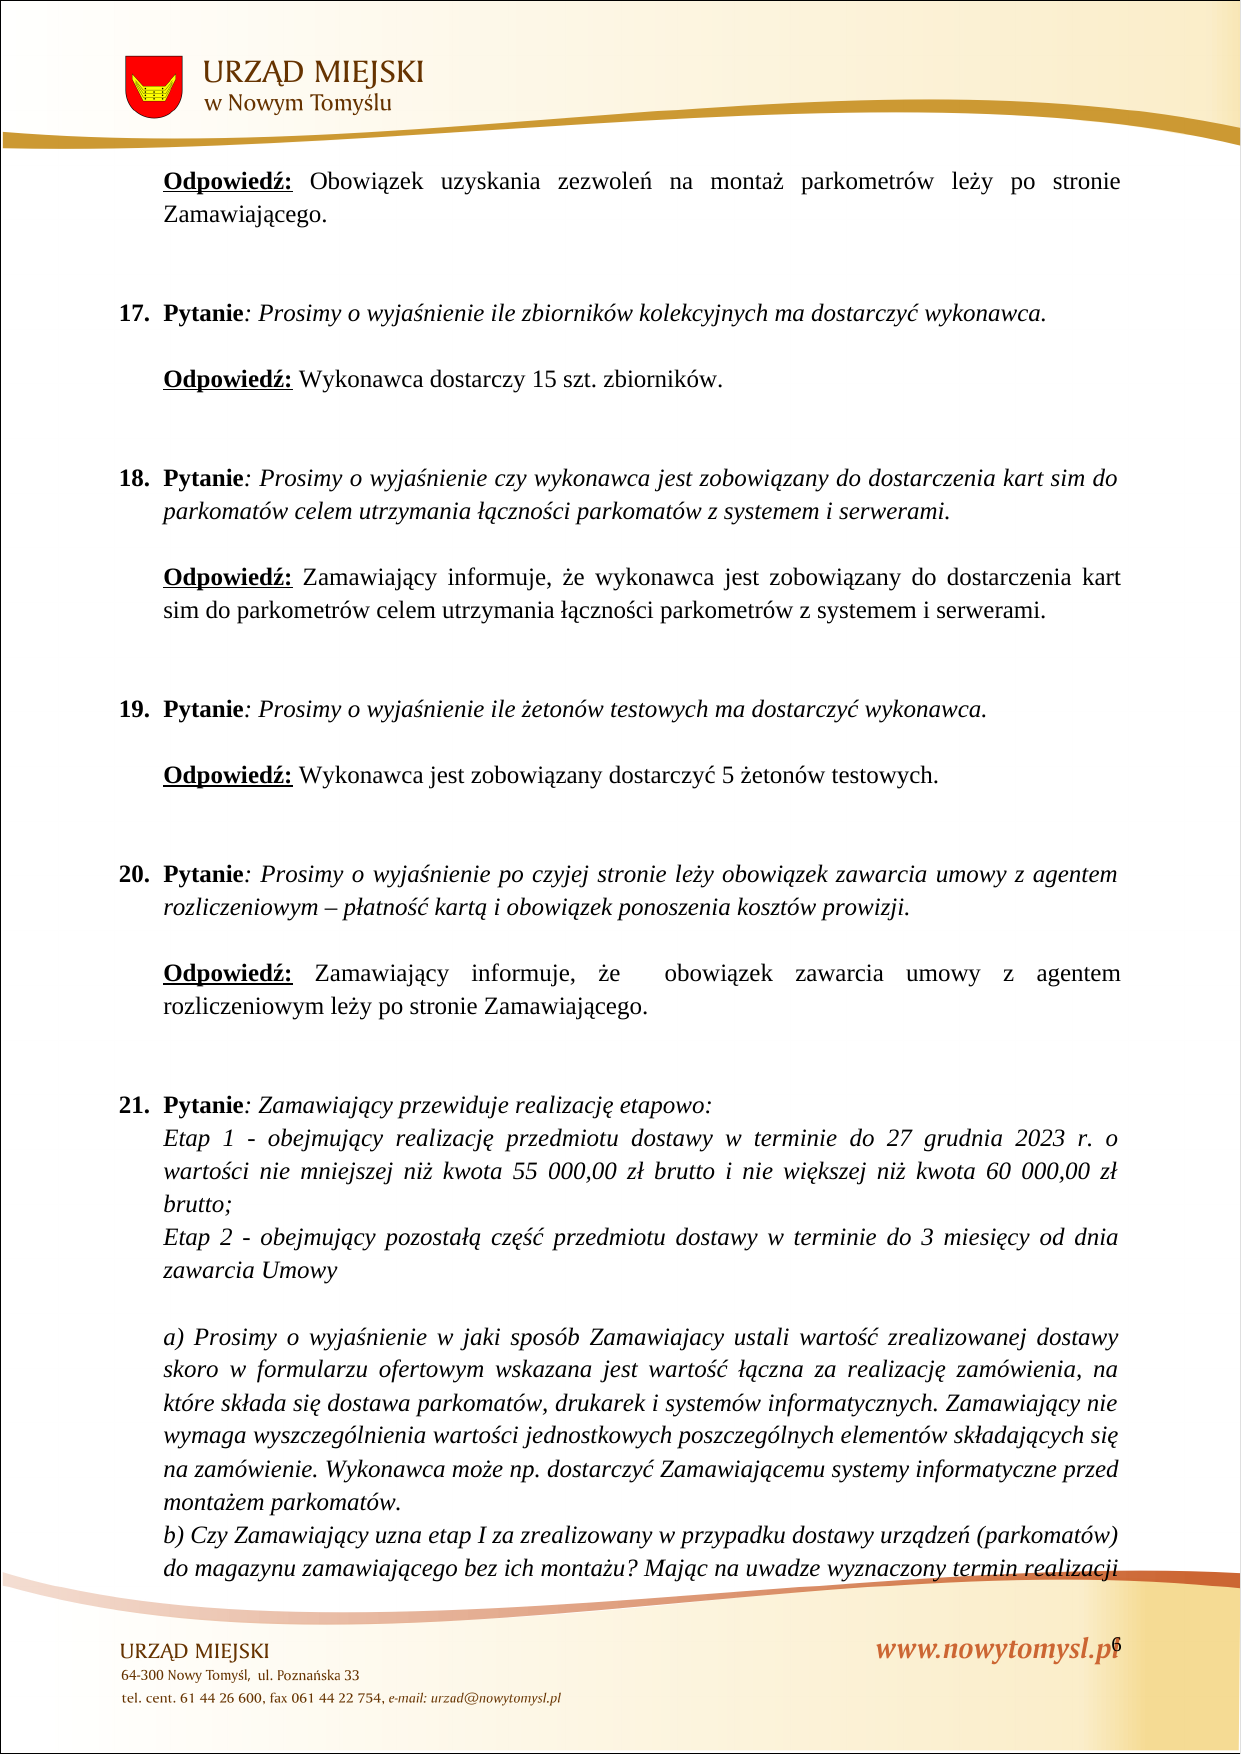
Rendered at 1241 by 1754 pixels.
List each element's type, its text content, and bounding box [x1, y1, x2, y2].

list Pytanie: Prosimy o wyjaśnienie czy wykonawca jest zobowiązany do dostarczenia kart sim do parkomatów celem utrzymania łączności parkomatów z systemem i serwerami. [119, 463, 1122, 525]
list Odpowiedź: Wykonawca jest zobowiązany dostarczyć 5 żetonów testowych. [163, 760, 1122, 789]
list Pytanie: Prosimy o wyjaśnienie po czyjej stronie leży obowiązek zawarcia umowy z agentem rozliczeniowym – płatność kartą i obowiązek ponoszenia kosztów prowizji. [119, 859, 1122, 921]
list Odpowiedź: Obowiązek uzyskania zezwoleń na montaż parkometrów leży po stronie Zamawiającego. [163, 166, 1122, 228]
list a) Prosimy o wyjaśnienie w jaki sposób Zamawiajacy ustali wartość zrealizowanej dostawy skoro w formularzu ofertowym wskazana jest wartość łączna za realizację zamówienia, na które składa się dostawa parkomatów, drukarek i systemów informatycznych. Zamawiający nie wymaga wyszczególnienia wartości jednostkowych poszczególnych elementów składających się na zamówienie. Wykonawca może np. dostarczyć Zamawiającemu systemy informatyczne przed montażem parkomatów. [163, 1322, 1122, 1515]
list Pytanie: Prosimy o wyjaśnienie ile żetonów testowych ma dostarczyć wykonawca. [119, 694, 1122, 723]
list Etap 2 - obejmujący pozostałą część przedmiotu dostawy w terminie do 3 miesięcy od dnia zawarcia Umowy [163, 1222, 1122, 1284]
list Odpowiedź: Zamawiający informuje, że wykonawca jest zobowiązany do dostarczenia kart sim do parkometrów celem utrzymania łączności parkometrów z systemem i serwerami. [163, 562, 1122, 624]
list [163, 1520, 1122, 1581]
list Odpowiedź: Zamawiający informuje, że obowiązek zawarcia umowy z agentem rozliczeniowym leży po stronie Zamawiającego. [163, 958, 1122, 1020]
list Odpowiedź: Wykonawca dostarczy 15 szt. zbiorników. [163, 364, 1122, 393]
list Pytanie: Zamawiający przewiduje realizację etapowo: [119, 1090, 1122, 1119]
picture [2, 1, 1240, 1751]
list Etap 1 - obejmujący realizację przedmiotu dostawy w terminie do 27 grudnia 2023 r. o wartości nie mniejszej niż kwota 55 000,00 zł brutto i nie większej niż kwota 60 000,00 zł brutto; [163, 1123, 1122, 1218]
list Pytanie: Prosimy o wyjaśnienie ile zbiorników kolekcyjnych ma dostarczyć wykonawca. [119, 298, 1122, 327]
